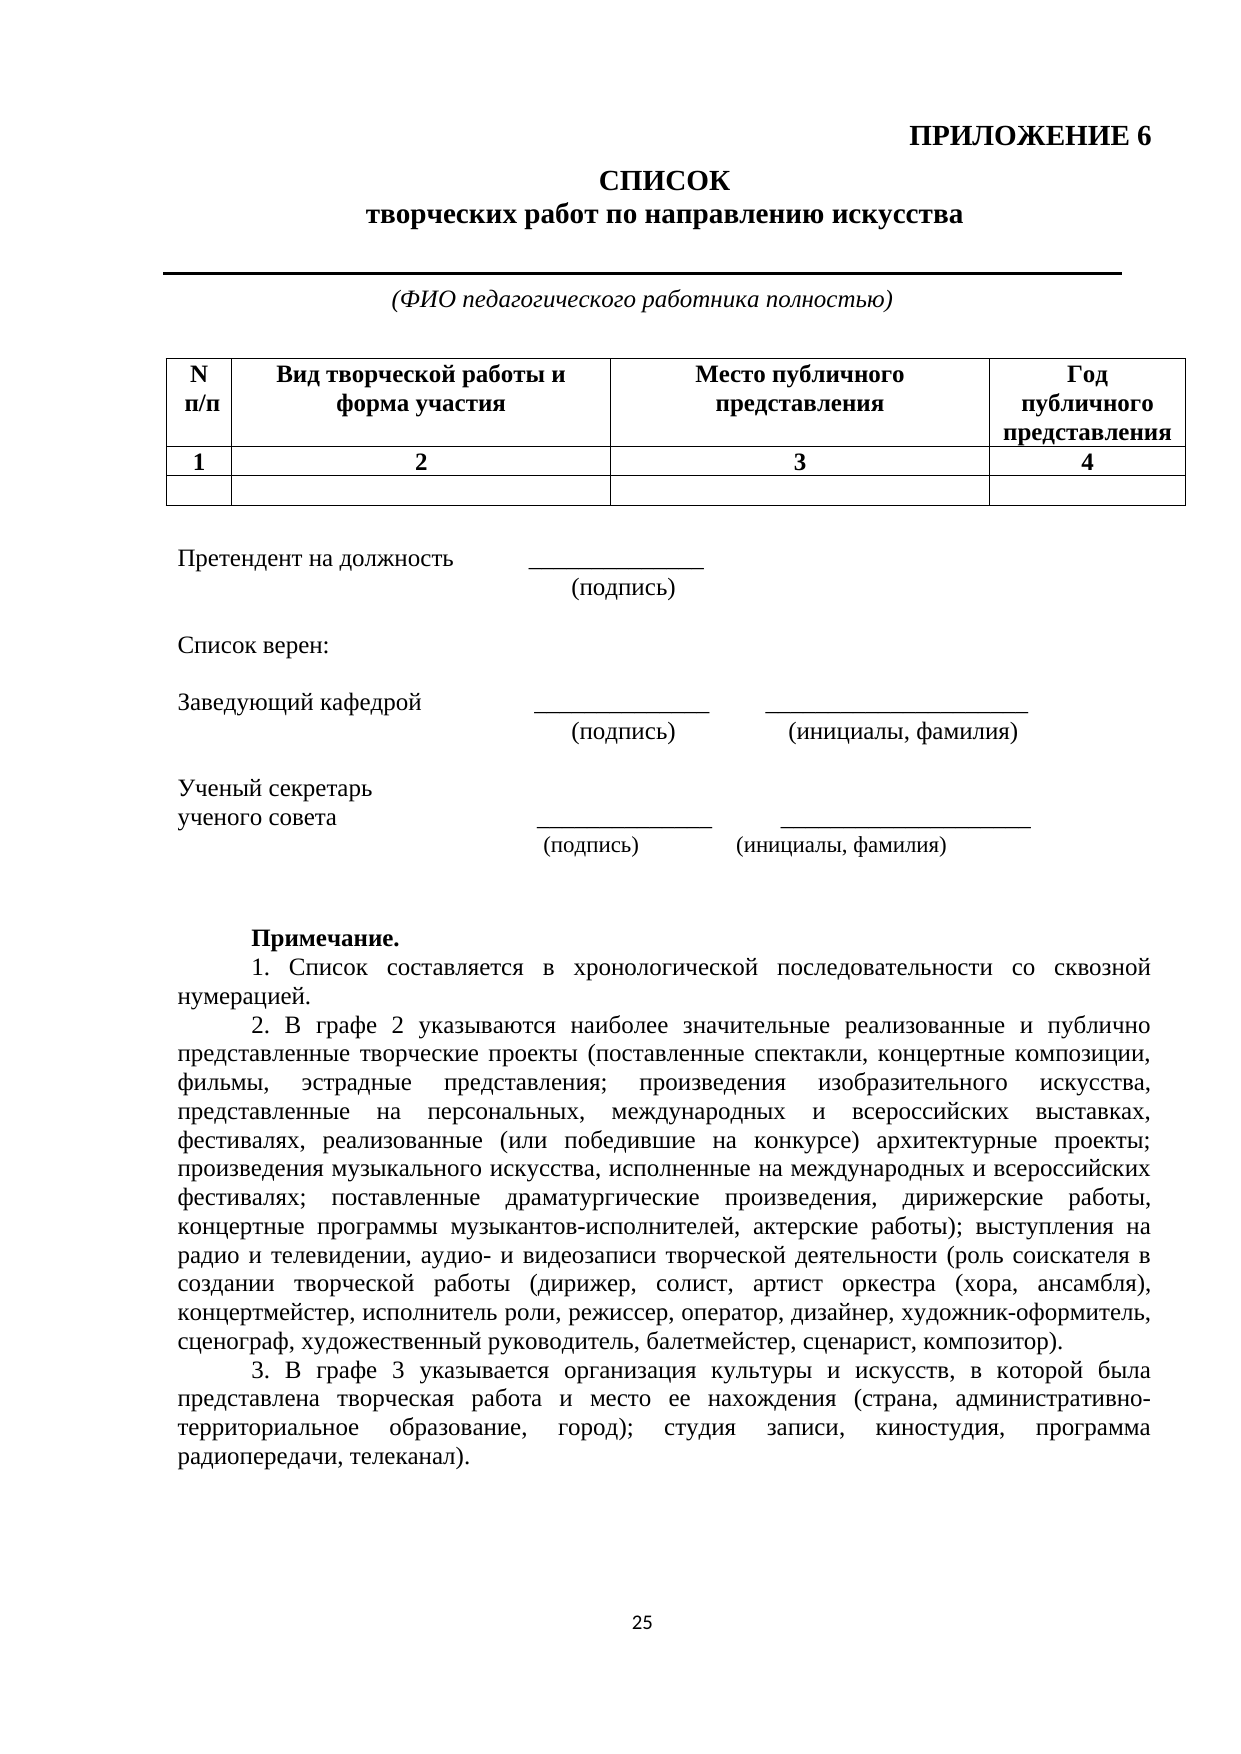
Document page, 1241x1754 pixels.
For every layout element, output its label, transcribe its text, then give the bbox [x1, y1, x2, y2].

text 3. В графе 3 указывается организация культуры и искусств, в которой была представлена творческая работа и место ее нахождения (страна, административно-территориальное образование, город); студия записи, киностудия, программа радиопередачи, телеканал). [177, 1355, 1152, 1470]
table_cell [232, 476, 610, 505]
text Претендент на должность ______________ [177, 543, 1152, 572]
text ученого совета ______________ ____________________ [177, 802, 1152, 831]
text (ФИО педагогического работника полностью) [162, 284, 1122, 312]
subtitle СПИСОК творческих работ по направлению искусства [177, 163, 1152, 230]
table_header N п/п [167, 359, 231, 446]
table_cell [611, 476, 989, 505]
subtitle ПРИЛОЖЕНИЕ 6 [177, 118, 1152, 152]
table_cell 1 [167, 447, 231, 475]
text 1. Список составляется в хронологической последовательности со сквозной нумерацией. [177, 952, 1152, 1010]
table_header Год публичного представления [990, 359, 1185, 446]
text (подпись) (инициалы, фамилия) [177, 716, 1152, 745]
text Ученый секретарь [177, 773, 1152, 802]
table_cell [990, 476, 1185, 505]
table_cell 2 [232, 447, 610, 475]
table_header Место публичного представления [611, 359, 989, 446]
text (подпись) (инициалы, фамилия) [177, 831, 1152, 857]
text Заведующий кафедрой ______________ _____________________ [177, 687, 1152, 716]
text (подпись) [177, 572, 1152, 601]
text Список верен: [177, 630, 1152, 658]
text 2. В графе 2 указываются наиболее значительные реализованные и публично представленные творческие проекты (поставленные спектакли, концертные композиции, фильмы, эстрадные представления; произведения изобразительного искусства, представленные на персональных, международных и всероссийских выставках, фестивалях, реализованные (или победившие на конкурсе) архитектурные проекты; произведения музыкального искусства, исполненные на международных и всероссийских фестивалях; поставленные драматургические произведения, дирижерские работы, концертные программы музыкантов-исполнителей, актерские работы); выступления на радио и телевидении, аудио- и видеозаписи творческой деятельности (роль соискателя в создании творческой работы (дирижер, солист, артист оркестра (хора, ансамбля), концертмейстер, исполнитель роли, режиссер, оператор, дизайнер, художник-оформитель, сценограф, художественный руководитель, балетмейстер, сценарист, композитор). [177, 1010, 1152, 1355]
text Примечание. [177, 923, 1152, 952]
table_cell 3 [611, 447, 989, 475]
table_cell 4 [990, 447, 1185, 475]
table_cell [167, 476, 231, 505]
table_header Вид творческой работы и форма участия [232, 359, 610, 446]
